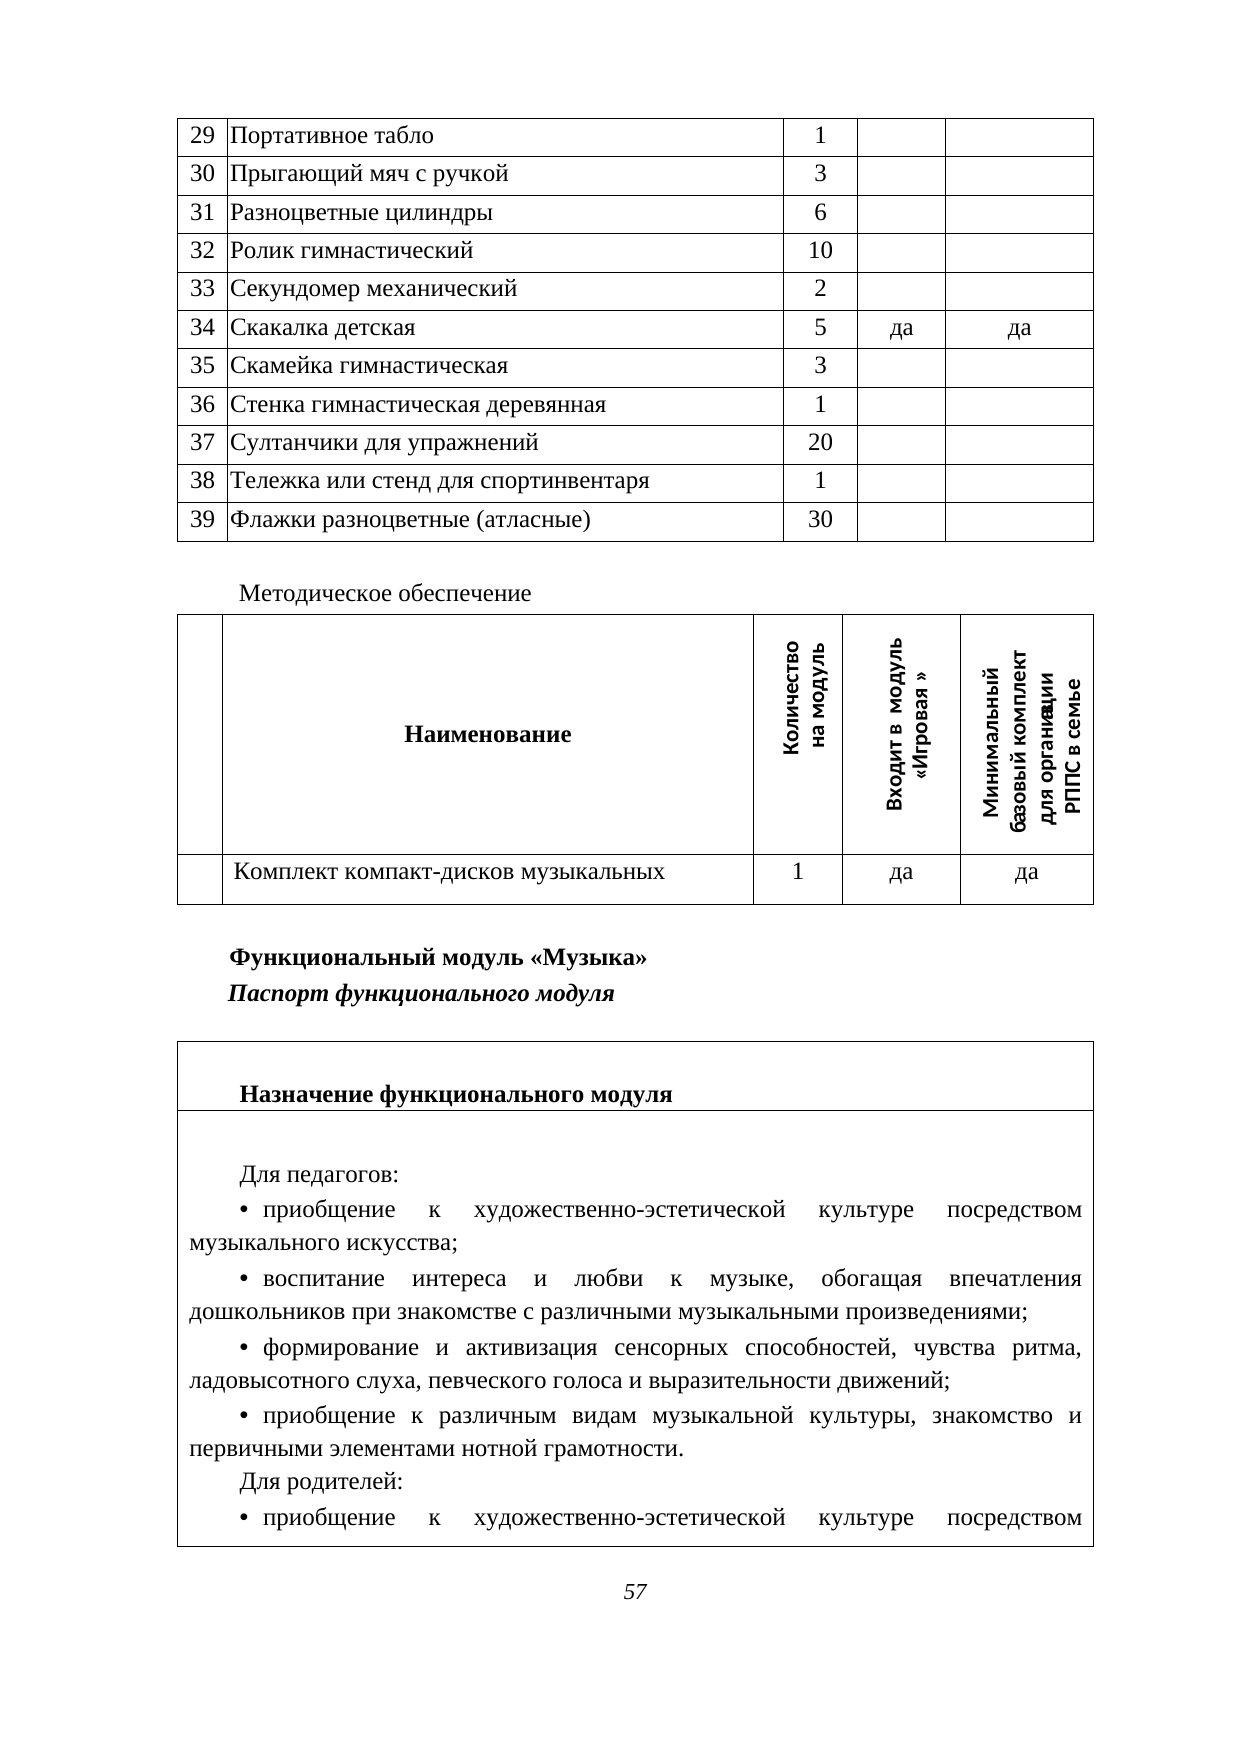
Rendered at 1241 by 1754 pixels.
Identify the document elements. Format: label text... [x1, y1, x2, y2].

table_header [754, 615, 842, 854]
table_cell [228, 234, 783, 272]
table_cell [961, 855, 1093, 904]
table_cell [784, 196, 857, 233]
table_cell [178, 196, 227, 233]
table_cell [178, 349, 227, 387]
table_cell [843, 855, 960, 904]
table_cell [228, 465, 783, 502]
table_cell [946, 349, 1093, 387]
text Методическое обеспечение [239, 578, 1094, 606]
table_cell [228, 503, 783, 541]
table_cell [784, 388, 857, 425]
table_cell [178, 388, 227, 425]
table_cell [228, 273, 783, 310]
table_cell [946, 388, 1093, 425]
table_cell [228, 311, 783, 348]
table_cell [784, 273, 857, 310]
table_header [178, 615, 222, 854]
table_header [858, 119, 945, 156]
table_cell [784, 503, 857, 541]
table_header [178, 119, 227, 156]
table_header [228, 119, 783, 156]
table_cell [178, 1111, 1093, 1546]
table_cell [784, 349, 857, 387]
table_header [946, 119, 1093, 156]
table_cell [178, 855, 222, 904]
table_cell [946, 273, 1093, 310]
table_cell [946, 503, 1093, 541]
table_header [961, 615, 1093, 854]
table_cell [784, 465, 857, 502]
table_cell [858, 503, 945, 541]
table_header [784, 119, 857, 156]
text Функциональный модуль «Музыка» [177, 942, 648, 971]
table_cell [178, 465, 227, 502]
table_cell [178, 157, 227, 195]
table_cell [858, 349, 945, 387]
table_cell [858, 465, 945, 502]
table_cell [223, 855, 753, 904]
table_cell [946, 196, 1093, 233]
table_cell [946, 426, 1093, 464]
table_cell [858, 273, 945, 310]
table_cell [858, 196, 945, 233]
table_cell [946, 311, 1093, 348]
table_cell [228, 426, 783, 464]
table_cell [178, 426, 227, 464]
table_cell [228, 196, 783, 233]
subtitle Паспорт функционального модуля [177, 978, 665, 1007]
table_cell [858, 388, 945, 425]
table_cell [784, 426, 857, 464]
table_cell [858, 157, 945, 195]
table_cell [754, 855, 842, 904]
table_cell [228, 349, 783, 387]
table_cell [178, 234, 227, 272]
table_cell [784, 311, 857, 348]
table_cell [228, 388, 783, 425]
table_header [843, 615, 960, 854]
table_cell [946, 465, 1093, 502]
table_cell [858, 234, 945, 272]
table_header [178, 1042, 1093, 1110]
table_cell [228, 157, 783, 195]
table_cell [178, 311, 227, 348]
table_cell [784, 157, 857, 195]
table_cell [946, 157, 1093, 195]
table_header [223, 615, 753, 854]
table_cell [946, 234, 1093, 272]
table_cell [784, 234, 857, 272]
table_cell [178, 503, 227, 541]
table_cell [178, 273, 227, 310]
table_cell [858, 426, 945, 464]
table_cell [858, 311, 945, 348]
